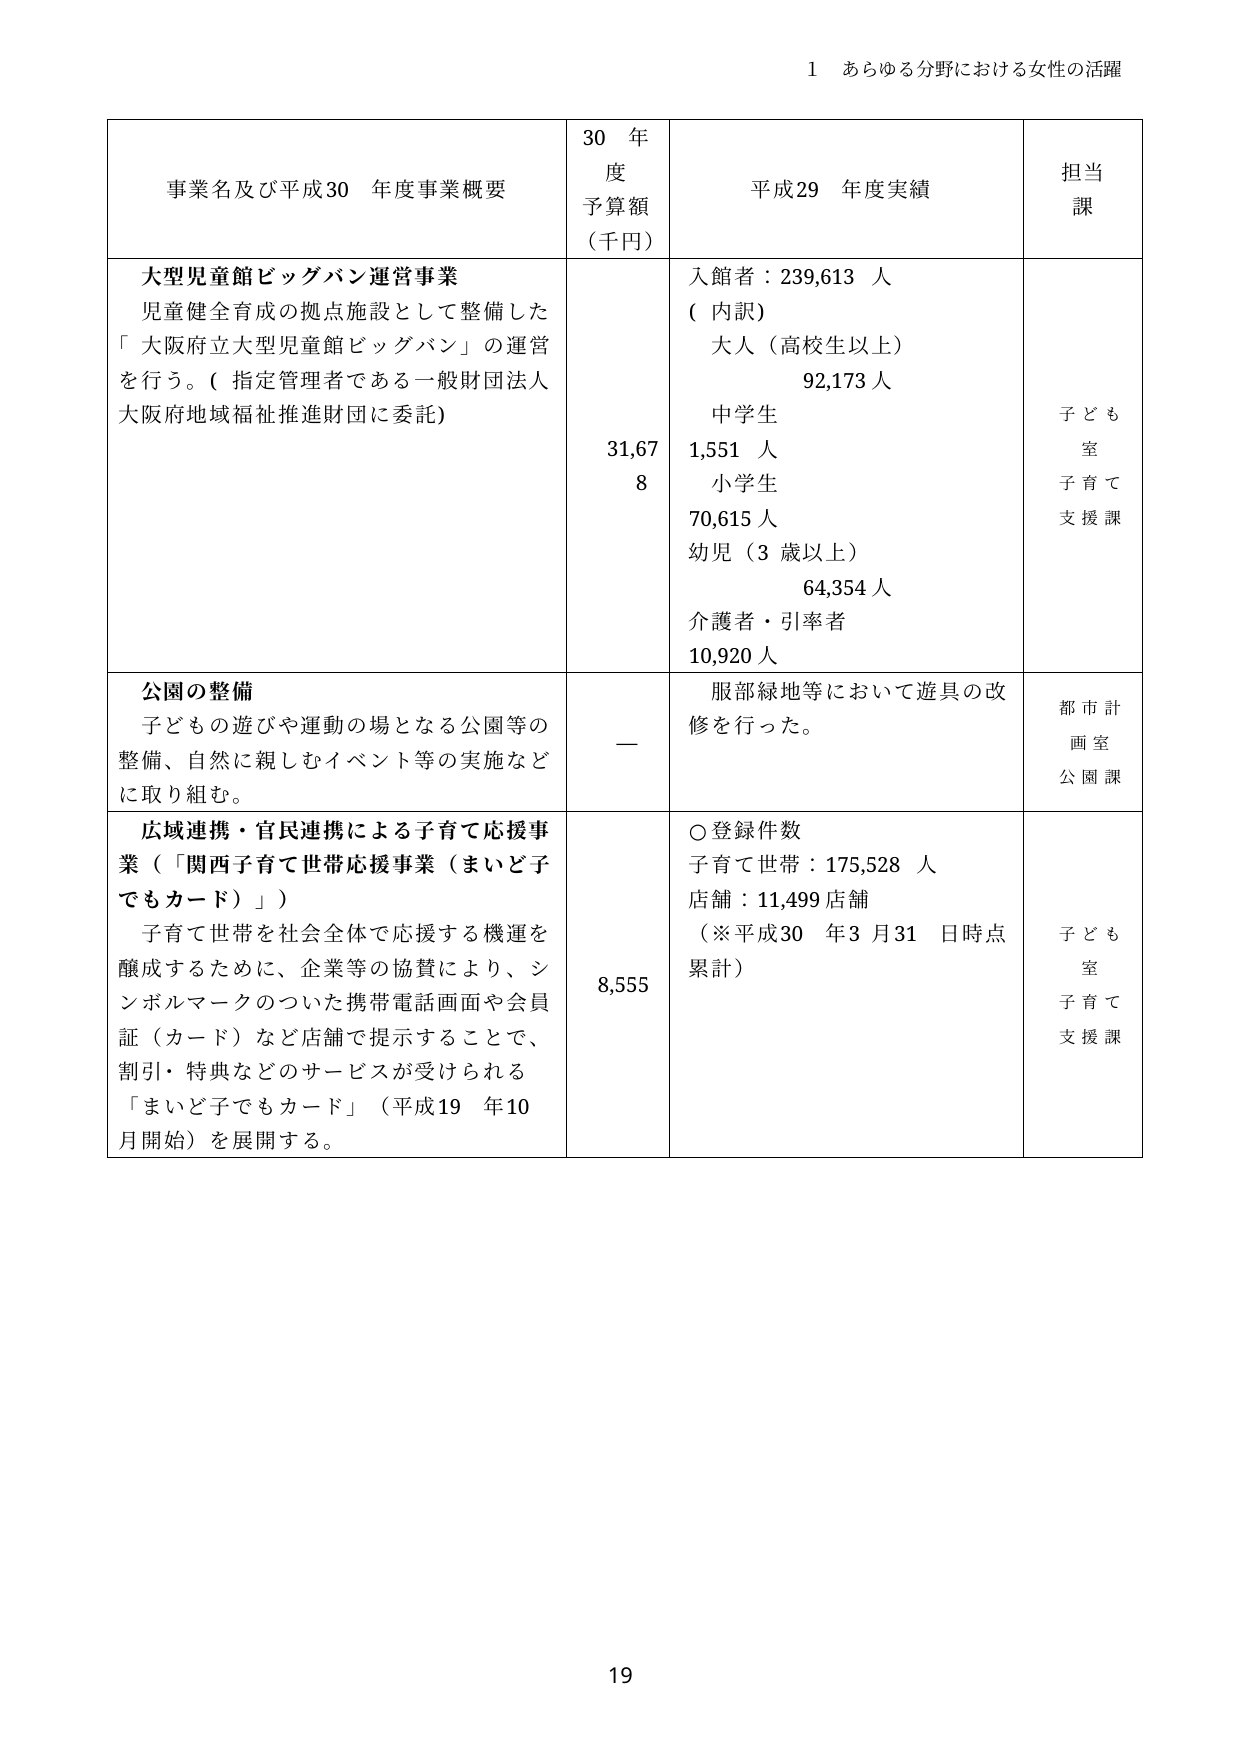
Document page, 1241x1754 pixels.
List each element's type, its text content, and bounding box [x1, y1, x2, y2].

table_cell 都市計画室 公園課 [1024, 673, 1142, 811]
table_cell 31,678 [567, 259, 669, 672]
table_header 担当課 [1024, 120, 1142, 257]
table_cell 服部緑地等において遊具の改修を行った。 [670, 673, 1023, 811]
table_header 平成29年度実績 [670, 120, 1023, 257]
table_cell 子ども室 子育て支援課 [1024, 812, 1142, 1157]
table_cell 公園の整備 子どもの遊びや運動の場となる公園等の整備、自然に親しむイベント等の実施などに取り組む。 [108, 673, 566, 811]
table_header 事業名及び平成30年度事業概要 [108, 120, 566, 257]
table_cell ○登録件数 子育て世帯：175,528人 店舗：11,499店舗 （※平成30年3月31日時点累計） [670, 812, 1023, 1157]
table_header 30年度 予算額 （千円） [567, 120, 669, 257]
table_cell 子ども室 子育て支援課 [1024, 259, 1142, 672]
table_cell 8,555 [567, 812, 669, 1157]
table_cell ― [567, 673, 669, 811]
table_cell 大型児童館ビッグバン運営事業 児童健全育成の拠点施設として整備した｢大阪府立大型児童館ビッグバン｣の運営を行う。(指定管理者である一般財団法人大阪府地域福祉推進財団に委託) [108, 259, 566, 672]
table_cell 広域連携・官民連携による子育て応援事業（「関西子育て世帯応援事業（まいど子でもカード）」） 子育て世帯を社会全体で応援する機運を醸成するために、企業等の協賛により、シンボルマークのついた携帯電話画面や会員証（カード）など店舗で提示することで、割引･特典などのサービスが受けられる「まいど子でもカード」（平成19年10月開始）を展開する。 [108, 812, 566, 1157]
table_cell 入館者：239,613人 (内訳) 大人（高校生以上） 92,173人 中学生 1,551人 小学生 70,615人 幼児（3歳以上） 64,354人 介護者・引率者 10,920人 [670, 259, 1023, 672]
